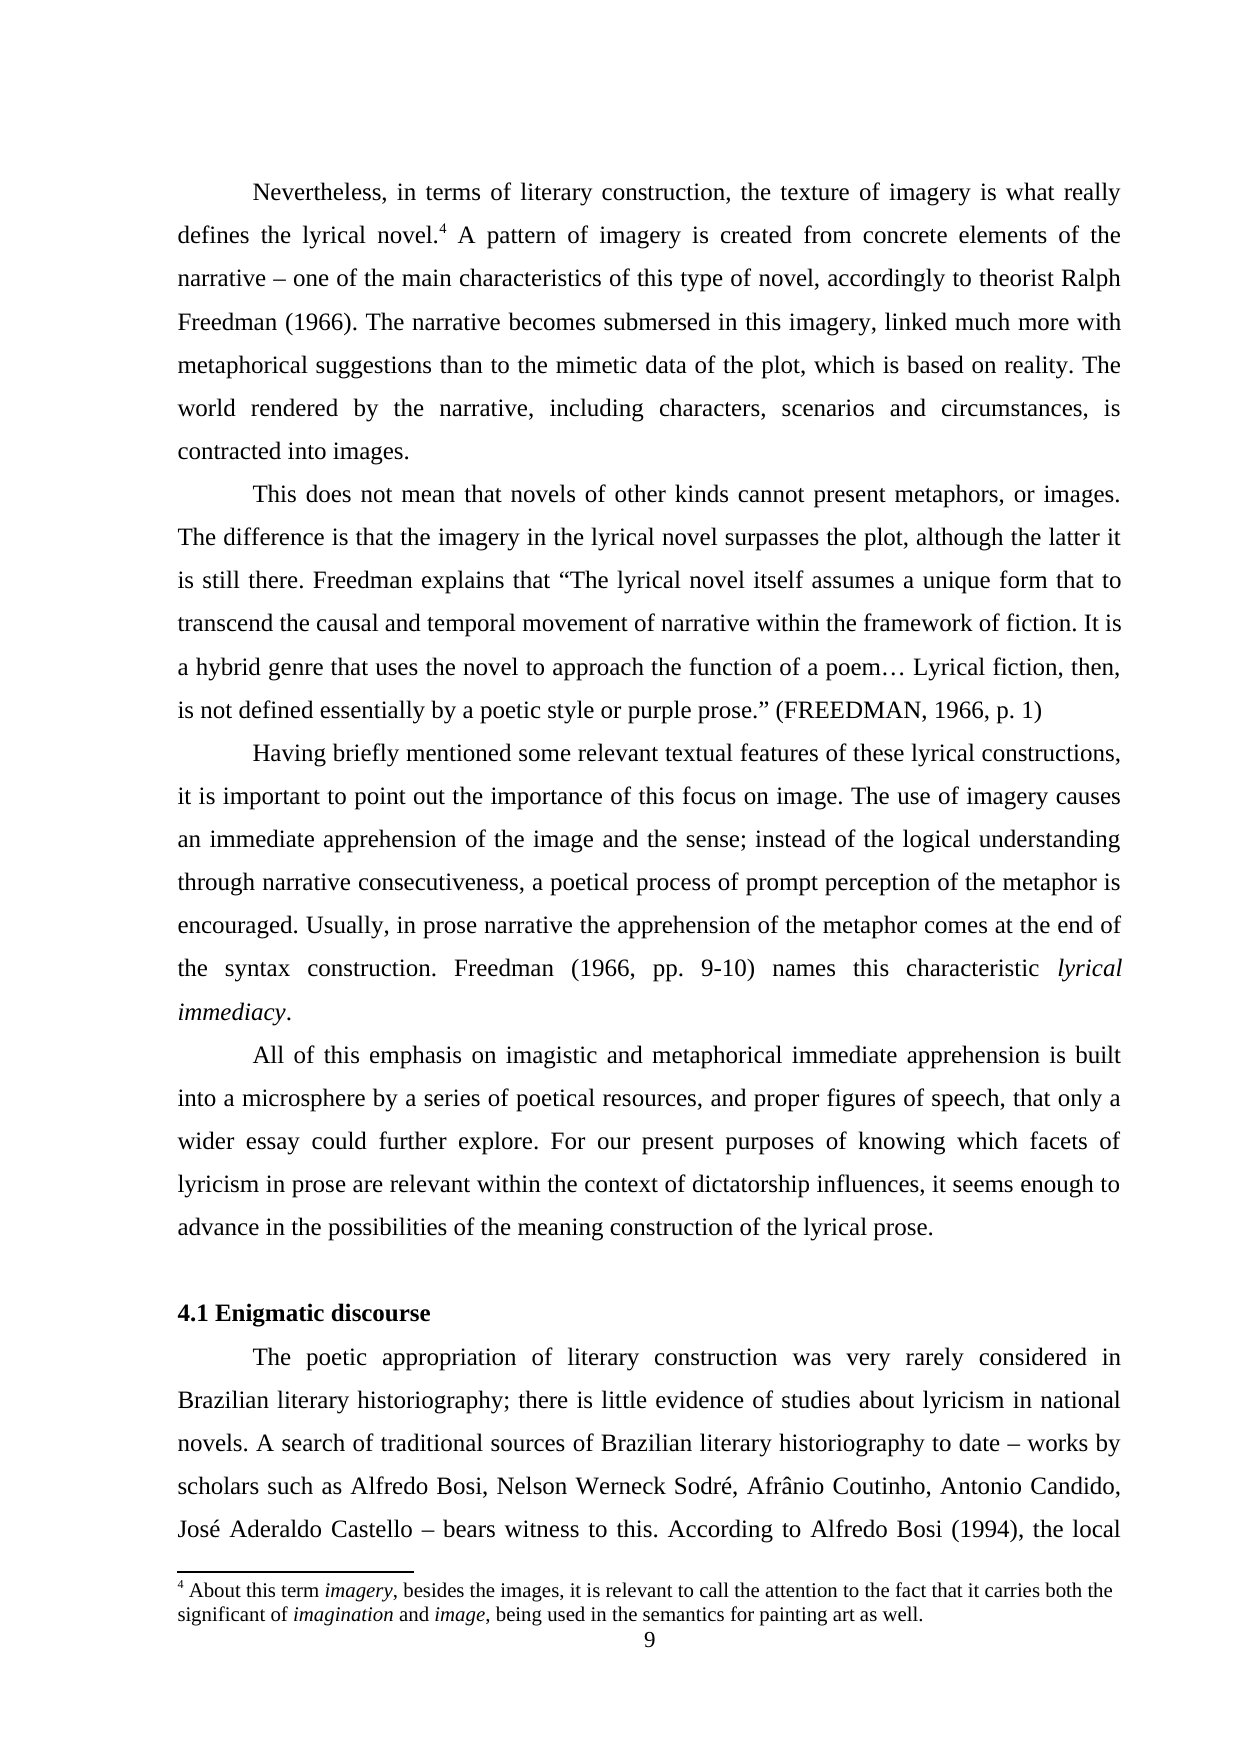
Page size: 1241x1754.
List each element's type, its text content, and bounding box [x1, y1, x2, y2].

text All of this emphasis on imagistic and metaphorical immediate apprehension is built into a microsphere by a series of poetical resources, and proper figures of speech, that only a wider essay could further explore. For our present purposes of knowing which facets of lyricism in prose are relevant within the context of dictatorship influences, it seems enough to advance in the possibilities of the meaning construction of the lyrical prose. [177, 1040, 1122, 1241]
text This does not mean that novels of other kinds cannot present metaphors, or images. The difference is that the imagery in the lyrical novel surpasses the plot, although the latter it is still there. Freedman explains that “The lyrical novel itself assumes a unique form that to transcend the causal and temporal movement of narrative within the framework of fiction. It is a hybrid genre that uses the novel to approach the function of a poem… Lyrical fiction, then, is not defined essentially by a poetic style or purple prose.” (FREEDMAN, 1966, p. 1) [177, 479, 1122, 723]
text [177, 1342, 1122, 1543]
text Having briefly mentioned some relevant textual features of these lyrical constructions, it is important to point out the importance of this focus on image. The use of imagery causes an immediate apprehension of the image and the sense; instead of the logical understanding through narrative consecutiveness, a poetical process of prompt perception of the metaphor is encouraged. Usually, in prose narrative the apprehension of the metaphor comes at the end of the syntax construction. Freedman (1966, pp. 9-10) names this characteristic lyrical immediacy. [177, 738, 1122, 1025]
text 4.1 Enigmatic discourse [177, 1298, 1122, 1327]
text Nevertheless, in terms of literary construction, the texture of imagery is what really defines the lyrical novel. A pattern of imagery is created from concrete elements of the narrative – one of the main characteristics of this type of novel, accordingly to theorist Ralph Freedman (1966). The narrative becomes submersed in this imagery, linked much more with metaphorical suggestions than to the mimetic data of the plot, which is based on reality. The world rendered by the narrative, including characters, scenarios and circumstances, is contracted into images. [177, 177, 1122, 465]
